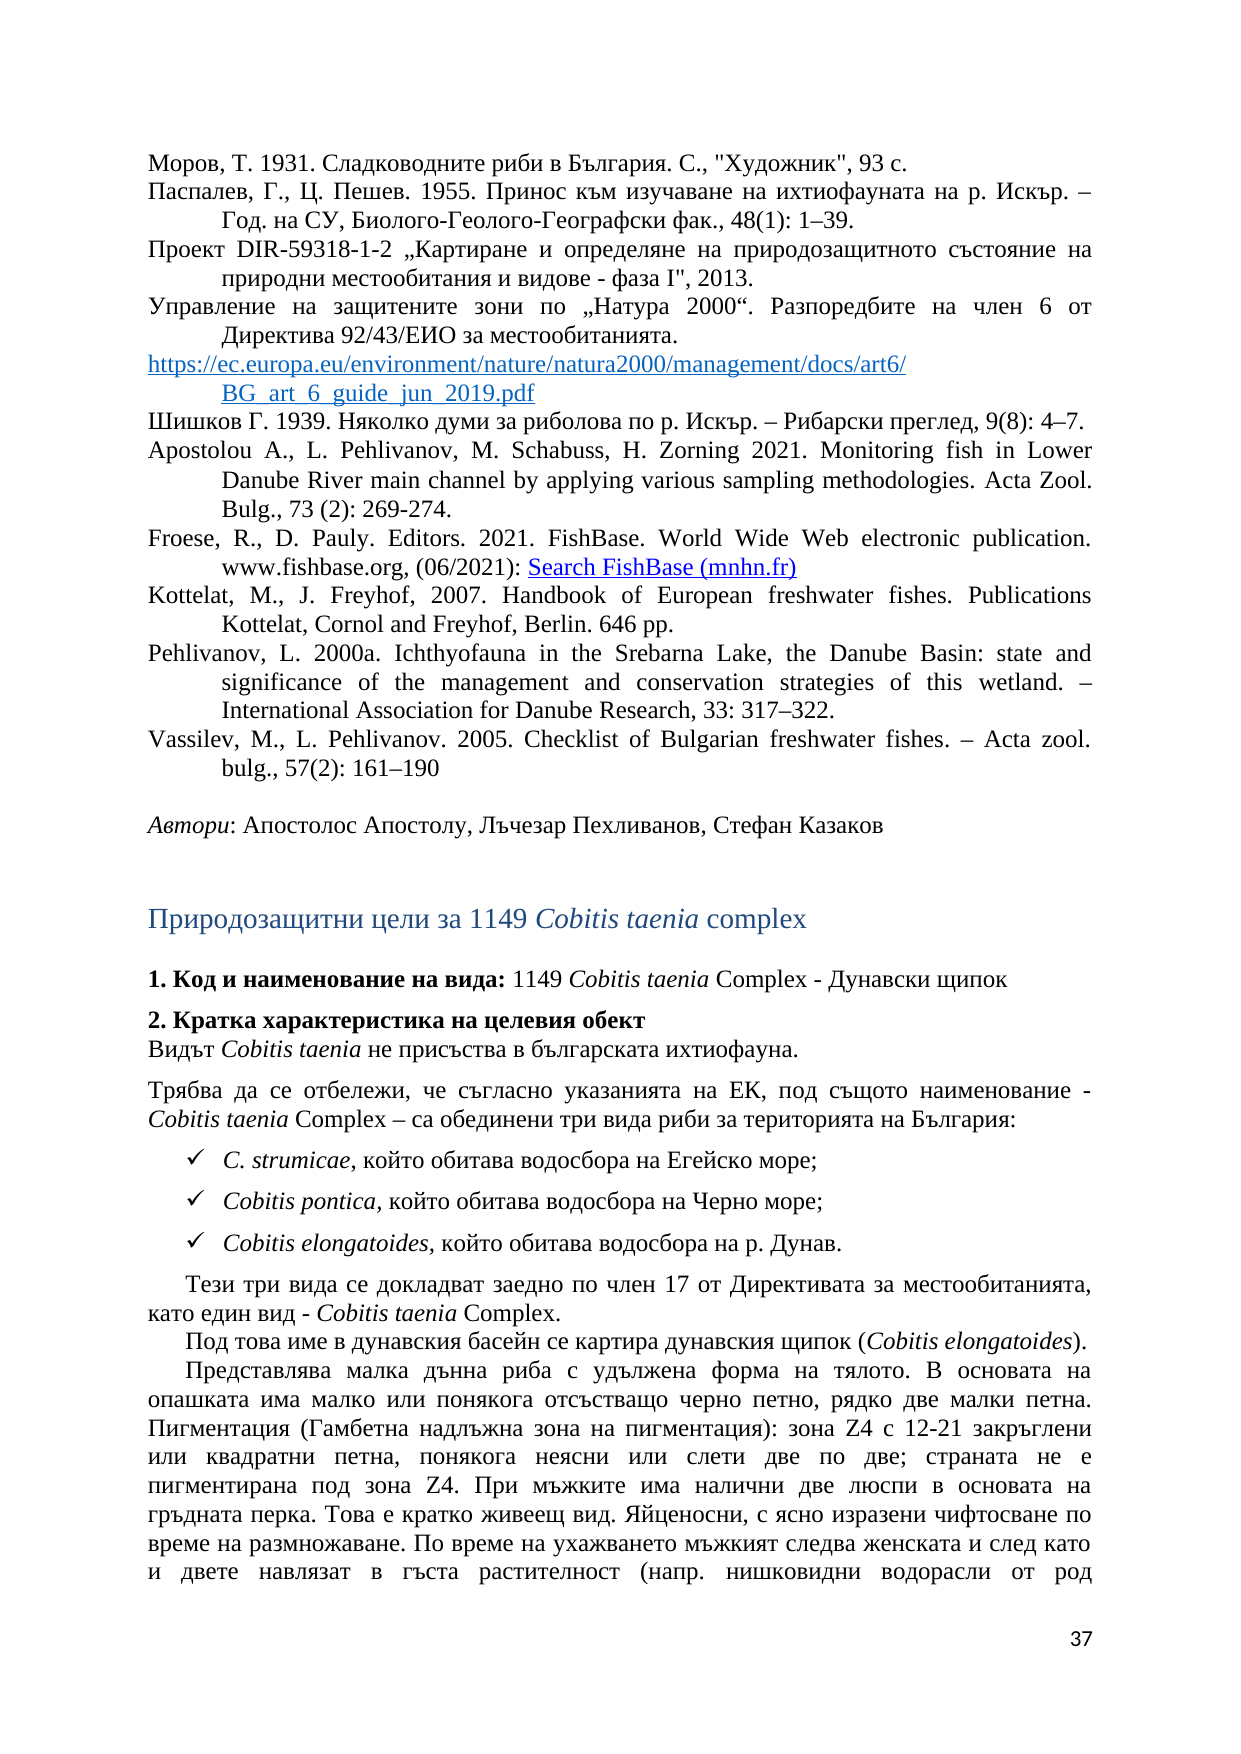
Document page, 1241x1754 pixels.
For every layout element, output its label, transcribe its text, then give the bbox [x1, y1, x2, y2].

text Под това име в дунавския басейн се картира дунавския щипок (Cobitis elongatoides). [148, 1326, 1093, 1355]
text Шишков Г. 1939. Няколко думи за риболова по р. Искър. – Рибарски преглед, 9(8): 4–7. [148, 406, 1093, 435]
text https://ec.europa.eu/environment/nature/natura2000/management/docs/art6/BG_art_6_guide_jun_2019.pdf [148, 349, 1093, 406]
text 1. Код и наименование на вида: 1149 Cobitis taenia Сomplex - Дунавски щипок [148, 964, 1093, 993]
text Управление на защитените зони по „Натура 2000“. Разпоредбите на член 6 от Директива 92/43/ЕИО за местообитанията. [148, 291, 1093, 349]
text Автори: Апостолос Апостолу, Лъчезар Пехливанов, Стефан Казаков [148, 811, 1093, 839]
text Pehlivanov, L. 2000a. Ichthyofauna in the Srebarna Lake, the Danube Basin: state and significance of the management and conservation strategies of this wetland. – International Association for Danube Research, 33: 317–322. [148, 638, 1093, 724]
text Froese, R., D. Pauly. Editors. 2021. FishBase. World Wide Web electronic publication. www.fishbase.org, (06/2021): Search FishBase (mnhn.fr) [148, 523, 1093, 581]
list Cobitis pontica, който обитава водосбора на Черно море; [185, 1186, 1093, 1215]
list Cobitis elongatoides, който обитава водосбора на р. Дунав. [185, 1228, 1093, 1256]
text Трябва да се отбележи, че съгласно указанията на ЕК, под същото наименование - Cobitis taenia Complex – са обединени три вида риби за територията на България: [148, 1075, 1093, 1133]
text Apostolou A., L. Pehlivanov, M. Schabuss, H. Zorning 2021. Monitoring fish in Lower Danube River main channel by applying various sampling methodologies. Acta Zool. Bulg., 73 (2): 269-274. [148, 435, 1093, 523]
text Видът Cobitis taenia не присъства в българската ихтиофауна. [148, 1034, 1093, 1063]
text 2. Кратка характеристика на целевия обект [148, 1005, 1093, 1034]
text Природозащитни цели за 1149 Cobitis taenia complex [148, 902, 1093, 935]
list C. strumicae, който обитава водосбора на Егейско море; [185, 1145, 1093, 1174]
text Паспалев, Г., Ц. Пешев. 1955. Принос към изучаване на ихтиофауната на р. Искър. – Год. на СУ, Биолого-Геолого-Географски фак., 48(1): 1–39. [148, 176, 1093, 234]
text Kottelat, M., J. Freyhof, 2007. Handbook of European freshwater fishes. Publications Kottelat, Cornol and Freyhof, Berlin. 646 pp. [148, 581, 1093, 638]
text Проект DIR-59318-1-2 „Картиране и определяне на природозащитното състояние на природни местообитания и видове - фаза I", 2013. [148, 234, 1093, 291]
text Тези три вида се докладват заедно по член 17 от Директивата за местообитанията, като един вид - Cobitis taenia Complex. [148, 1269, 1093, 1326]
text Vassilev, M., L. Pehlivanov. 2005. Checklist of Bulgarian freshwater fishes. – Acta zool. bulg., 57(2): 161–190 [148, 724, 1093, 782]
text Моров, Т. 1931. Сладководните риби в България. С., "Художник", 93 с. [148, 148, 1093, 176]
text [148, 1355, 1093, 1585]
